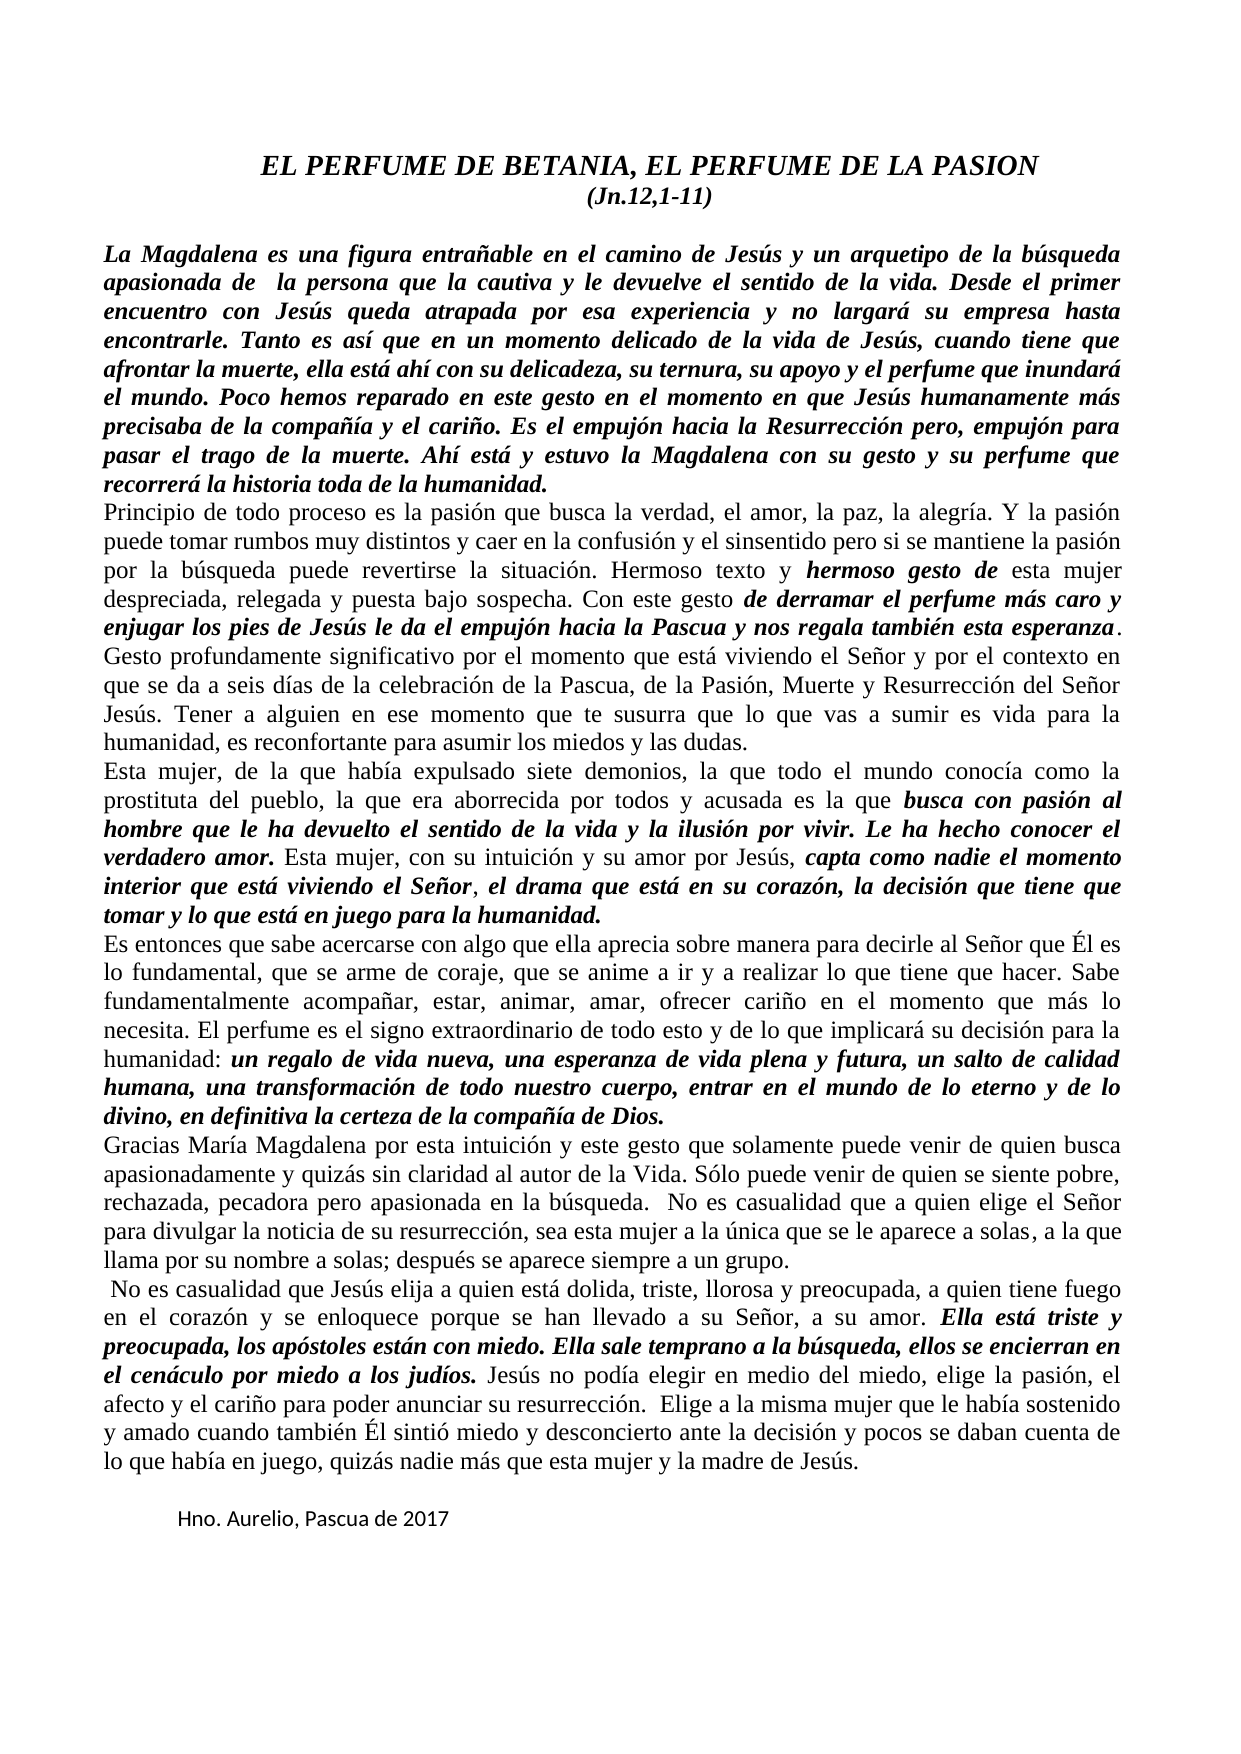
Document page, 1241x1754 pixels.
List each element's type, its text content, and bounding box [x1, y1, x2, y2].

text Gracias María Magdalena por esta intuición y este gesto que solamente puede venir de quien busca apasionadamente y quizás sin claridad al autor de la Vida. Sólo puede venir de quien se siente pobre, rechazada, pecadora pero apasionada en la búsqueda. No es casualidad que a quien elige el Señor para divulgar la noticia de su resurrección, sea esta mujer a la única que se le aparece a solas, a la que llama por su nombre a solas; después se aparece siempre a un grupo. [103, 1130, 1122, 1274]
list Principio de todo proceso es la pasión que busca la verdad, el amor, la paz, la alegría. Y la pasión puede tomar rumbos muy distintos y caer en la confusión y el sinsentido pero si se mantiene la pasión por la búsqueda puede revertirse la situación. Hermoso texto y hermoso gesto de esta mujer despreciada, relegada y puesta bajo sospecha. Con este gesto de derramar el perfume más caro y enjugar los pies de Jesús le da el empujón hacia la Pascua y nos regala también esta esperanza. Gesto profundamente significativo por el momento que está viviendo el Señor y por el contexto en que se da a seis días de la celebración de la Pascua, de la Pasión, Muerte y Resurrección del Señor Jesús. Tener a alguien en ese momento que te susurra que lo que vas a sumir es vida para la humanidad, es reconfortante para asumir los miedos y las dudas. [103, 497, 1122, 756]
text Hno. Aurelio, Pascua de 2017 [177, 1504, 1063, 1532]
list (Jn.12,1-11) [177, 181, 1122, 210]
text No es casualidad que Jesús elija a quien está dolida, triste, llorosa y preocupada, a quien tiene fuego en el corazón y se enloquece porque se han llevado a su Señor, a su amor. Ella está triste y preocupada, los apóstoles están con miedo. Ella sale temprano a la búsqueda, ellos se encierran en el cenáculo por miedo a los judíos. Jesús no podía elegir en medio del miedo, elige la pasión, el afecto y el cariño para poder anunciar su resurrección. Elige a la misma mujer que le había sostenido y amado cuando también Él sintió miedo y desconcierto ante la decisión y pocos se daban cuenta de lo que había en juego, quizás nadie más que esta mujer y la madre de Jesús. [103, 1274, 1122, 1475]
text Esta mujer, de la que había expulsado siete demonios, la que todo el mundo conocía como la prostituta del pueblo, la que era aborrecida por todos y acusada es la que busca con pasión al hombre que le ha devuelto el sentido de la vida y la ilusión por vivir. Le ha hecho conocer el verdadero amor. Esta mujer, con su intuición y su amor por Jesús, capta como nadie el momento interior que está viviendo el Señor, el drama que está en su corazón, la decisión que tiene que tomar y lo que está en juego para la humanidad. [103, 756, 1122, 929]
text Es entonces que sabe acercarse con algo que ella aprecia sobre manera para decirle al Señor que Él es lo fundamental, que se arme de coraje, que se anime a ir y a realizar lo que tiene que hacer. Sabe fundamentalmente acompañar, estar, animar, amar, ofrecer cariño en el momento que más lo necesita. El perfume es el signo extraordinario de todo esto y de lo que implicará su decisión para la humanidad: un regalo de vida nueva, una esperanza de vida plena y futura, un salto de calidad humana, una transformación de todo nuestro cuerpo, entrar en el mundo de lo eterno y de lo divino, en definitiva la certeza de la compañía de Dios. [103, 929, 1122, 1130]
list La Magdalena es una figura entrañable en el camino de Jesús y un arquetipo de la búsqueda apasionada de la persona que la cautiva y le devuelve el sentido de la vida. Desde el primer encuentro con Jesús queda atrapada por esa experiencia y no largará su empresa hasta encontrarle. Tanto es así que en un momento delicado de la vida de Jesús, cuando tiene que afrontar la muerte, ella está ahí con su delicadeza, su ternura, su apoyo y el perfume que inundará el mundo. Poco hemos reparado en este gesto en el momento en que Jesús humanamente más precisaba de la compañía y el cariño. Es el empujón hacia la Resurrección pero, empujón para pasar el trago de la muerte. Ahí está y estuvo la Magdalena con su gesto y su perfume que recorrerá la historia toda de la humanidad. [103, 239, 1122, 497]
text EL PERFUME DE BETANIA, EL PERFUME DE LA PASION [177, 148, 1122, 181]
